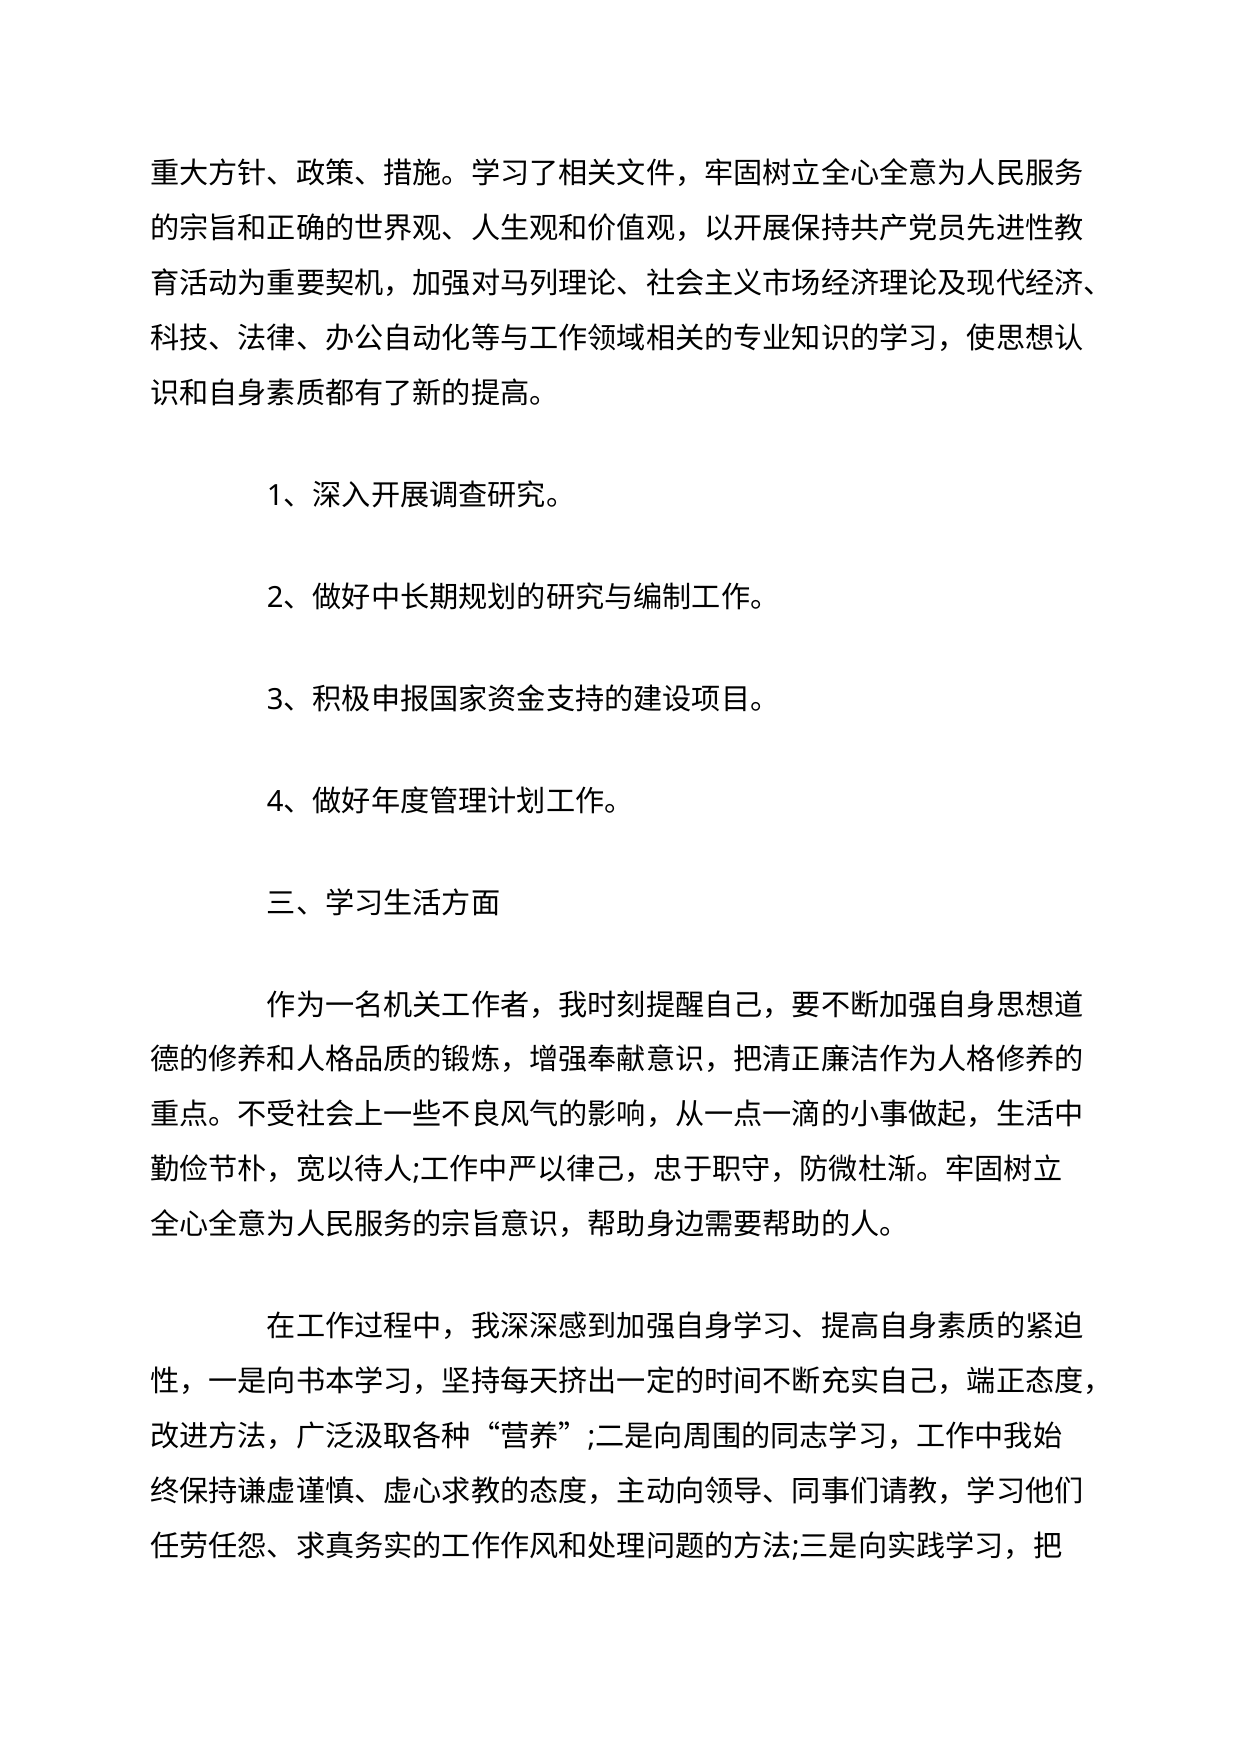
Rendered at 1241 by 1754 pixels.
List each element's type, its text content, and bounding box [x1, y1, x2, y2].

text 三、学习生活方面 [150, 879, 1090, 922]
text 3、积极申报国家资金支持的建设项目。 [150, 675, 1090, 718]
text 作为一名机关工作者，我时刻提醒自己，要不断加强自身思想道德的修养和人格品质的锻炼，增强奉献意识，把清正廉洁作为人格修养的重点。不受社会上一些不良风气的影响，从一点一滴的小事做起，生活中勤俭节朴，宽以待人;工作中严以律己，忠于职守，防微杜渐。牢固树立全心全意为人民服务的宗旨意识，帮助身边需要帮助的人。 [150, 981, 1090, 1243]
text 1、深入开展调查研究。 [150, 471, 1090, 514]
text 4、做好年度管理计划工作。 [150, 777, 1090, 820]
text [150, 1302, 1090, 1564]
text 2、做好中长期规划的研究与编制工作。 [150, 573, 1090, 616]
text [150, 150, 1090, 412]
